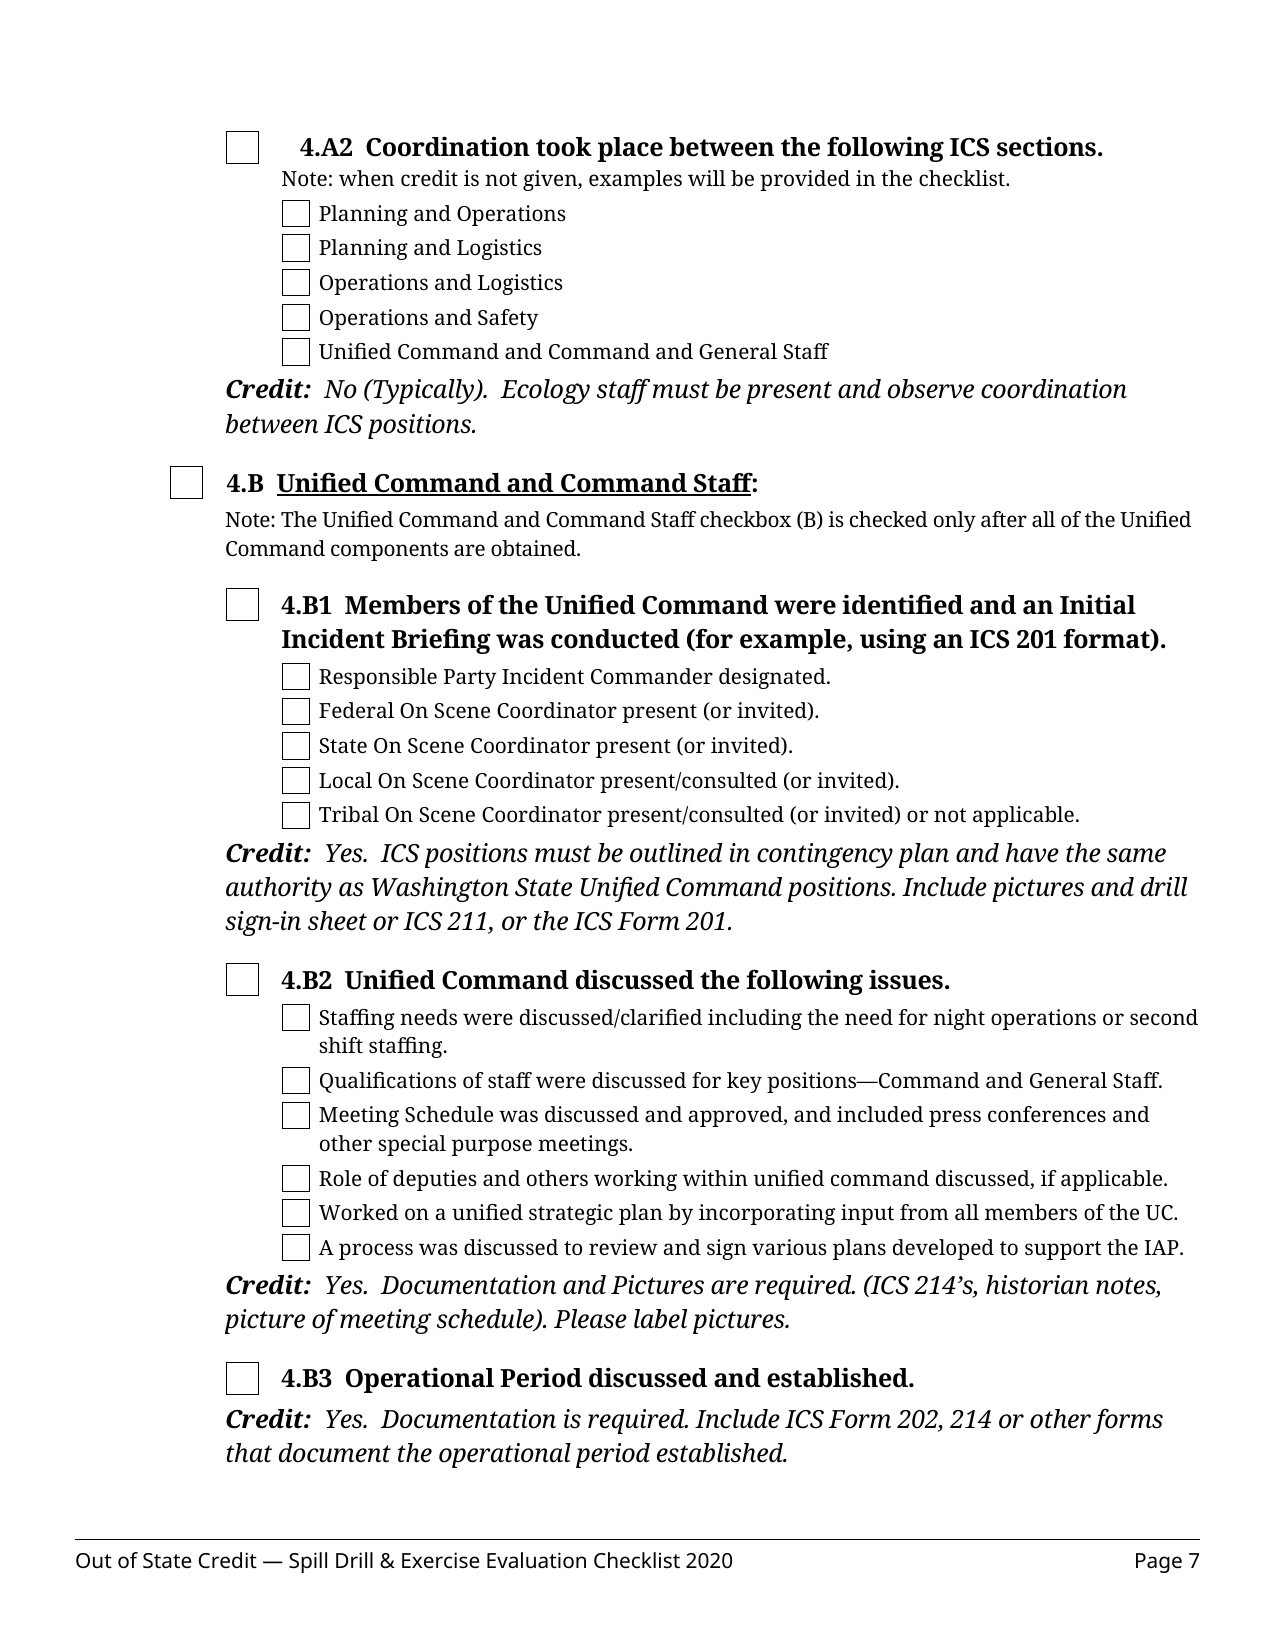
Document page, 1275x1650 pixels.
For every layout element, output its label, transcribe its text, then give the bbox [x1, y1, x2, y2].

subtitle 4.B Unified Command and Command Staff: [169, 465, 1209, 499]
text Meeting Schedule was discussed and approved, and included press conferences and other special purpose meetings. [281, 1101, 1200, 1157]
text Unified Command and Command and General Staff [281, 337, 1200, 366]
text Planning and Operations [281, 199, 1200, 227]
subtitle 4.B2 Unified Command discussed the following issues. [225, 962, 1200, 997]
text Role of deputies and others working within unified command discussed, if applicable. [281, 1164, 1200, 1192]
text Tribal On Scene Coordinator present/consulted (or invited) or not applicable. [281, 801, 1200, 829]
text Operations and Safety [281, 303, 1200, 331]
text Operations and Logistics [281, 268, 1200, 297]
text Note: The Unified Command and Command Staff checkbox (B) is checked only after all of the Unified Command components are obtained. [225, 506, 1200, 562]
text Staffing needs were discussed/clarified including the need for night operations or second shift staffing. [281, 1003, 1200, 1060]
text Credit: Yes. ICS positions must be outlined in contingency plan and have the same authority as Washington State Unified Command positions. Include pictures and drill sign-in sheet or ICS 211, or the ICS Form 201. [225, 835, 1200, 937]
text Credit: No (Typically). Ecology staff must be present and observe coordination between ICS positions. [225, 372, 1200, 440]
text Qualifications of staff were discussed for key positions—Command and General Staff. [281, 1066, 1200, 1094]
text Planning and Logistics [281, 233, 1200, 262]
text Worked on a unified strategic plan by incorporating input from all members of the UC. [281, 1198, 1200, 1227]
text State On Scene Coordinator present (or invited). [281, 731, 1200, 760]
subtitle 4.B3 Operational Period discussed and established. [225, 1361, 1200, 1395]
text Responsible Party Incident Commander designated. [281, 662, 1200, 690]
text Credit: Yes. Documentation and Pictures are required. (ICS 214’s, historian notes, picture of meeting schedule). Please label pictures. [225, 1268, 1200, 1336]
text A process was discussed to review and sign various plans developed to support the IAP. [281, 1233, 1200, 1262]
text Note: when credit is not given, examples will be provided in the checklist. [281, 164, 1200, 192]
text Local On Scene Coordinator present/consulted (or invited). [281, 766, 1200, 794]
text Credit: Yes. Documentation is required. Include ICS Form 202, 214 or other forms that document the operational period established. [225, 1401, 1200, 1469]
subtitle 4.B1 Members of the Unified Command were identified and an Initial Incident Briefing was conducted (for example, using an ICS 201 format). [225, 587, 1200, 656]
text 4.A2 Coordination took place between the following ICS sections. [150, 130, 1200, 164]
text Federal On Scene Coordinator present (or invited). [281, 697, 1200, 725]
